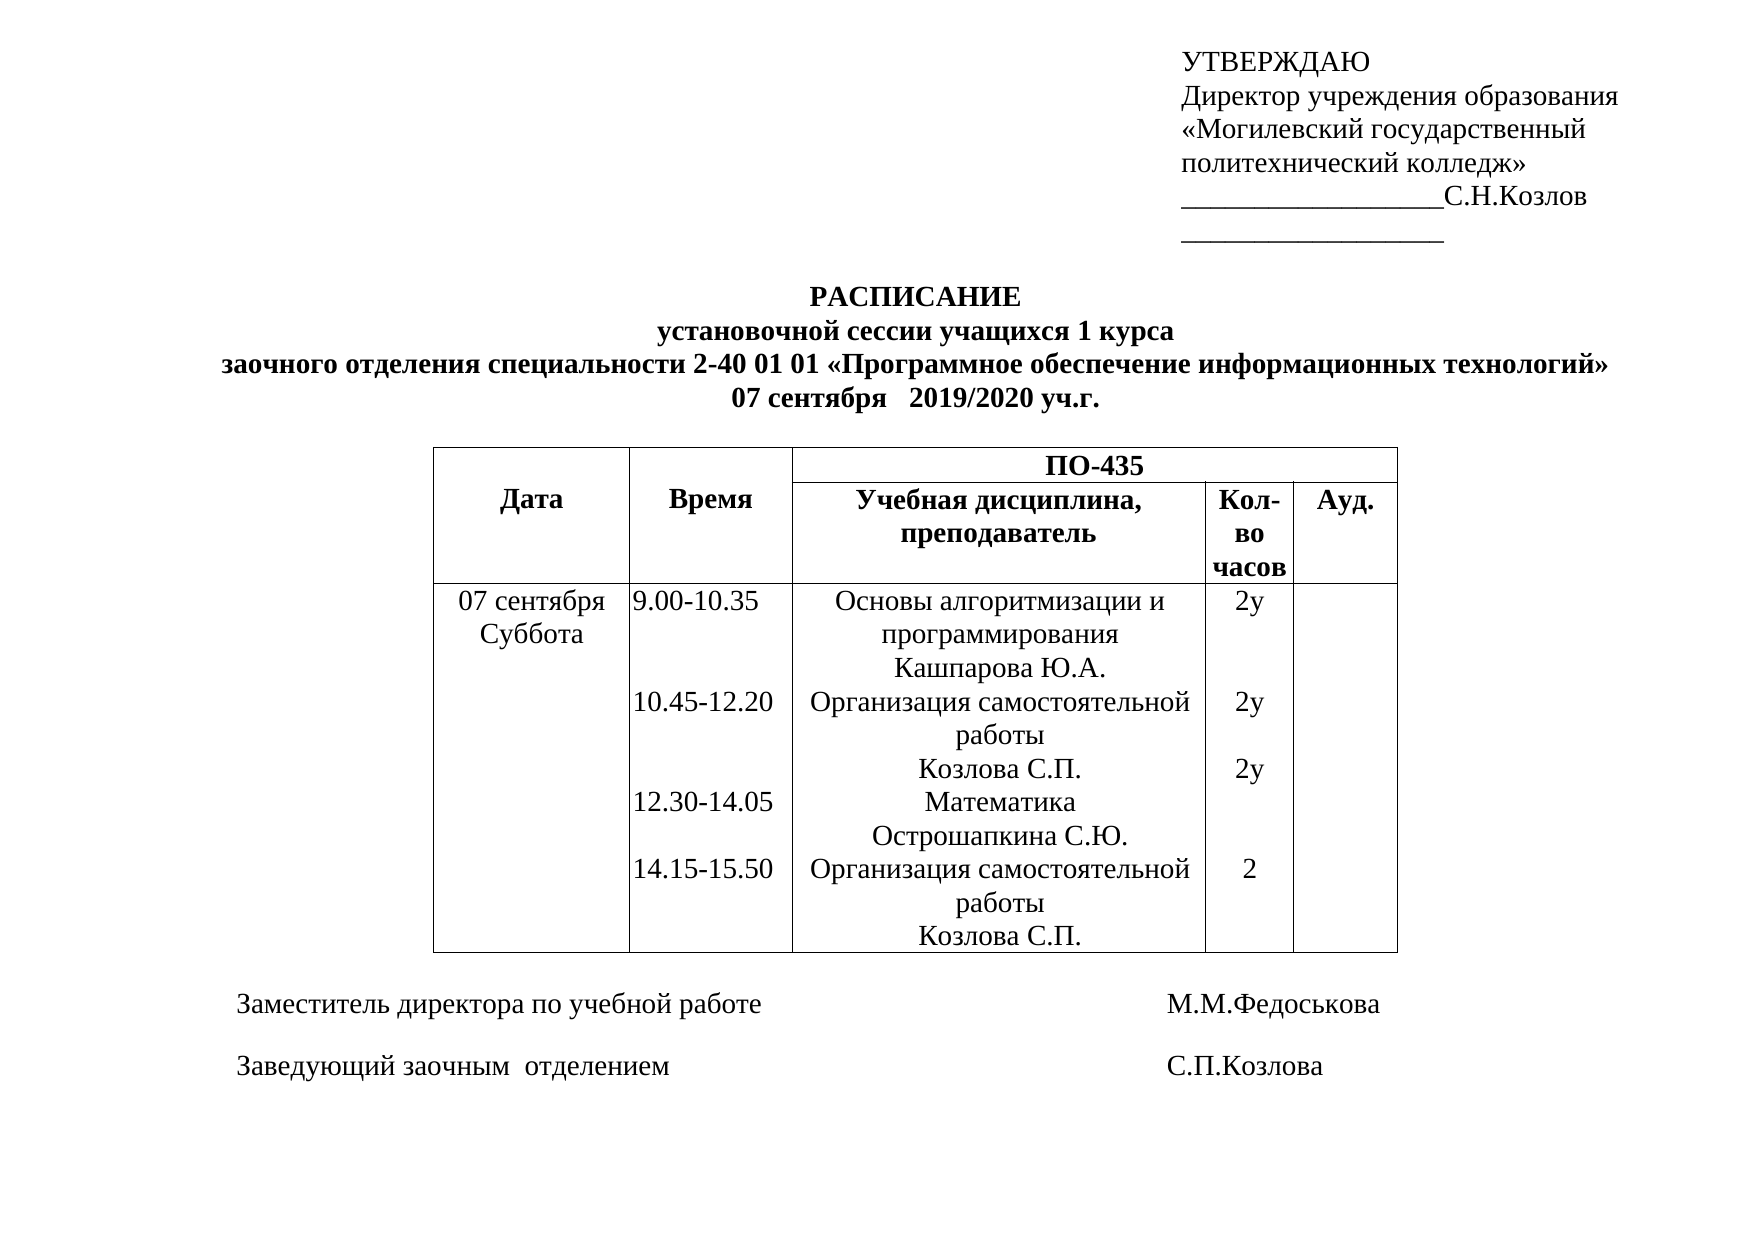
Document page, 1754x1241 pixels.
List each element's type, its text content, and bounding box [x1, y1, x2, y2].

table_header Время [630, 448, 792, 583]
table_cell 9.00-10.35 10.45-12.20 12.30-14.05 14.15-15.50 [630, 584, 792, 952]
table_cell [1294, 584, 1397, 952]
table_cell Ауд. [1294, 483, 1397, 583]
subtitle УТВЕРЖДАЮ [1034, 44, 1713, 78]
table_cell Основы алгоритмизации и программирования Кашпарова Ю.А. Организация самостоятельной работы Козлова С.П. Математика Острошапкина С.Ю. Организация самостоятельной работы Козлова С.П. [793, 584, 1205, 952]
text __________________ [1034, 212, 1713, 246]
text РАСПИСАНИЕ [118, 279, 1713, 313]
text 07 сентября 2019/2020 уч.г. [118, 380, 1713, 413]
text установочной сессии учащихся 1 курса [118, 313, 1713, 346]
table_cell 07 сентября Суббота [434, 584, 629, 952]
text Заместитель директора по учебной работе М.М.Федоськова [118, 986, 1713, 1020]
table_cell Кол-во часов [1206, 483, 1293, 583]
table_header ПО-435 [793, 448, 1397, 481]
text политехнический колледж» [1034, 145, 1713, 178]
table_cell 2у 2у 2у 2 [1206, 584, 1293, 952]
text Директор учреждения образования [1034, 78, 1713, 111]
text заочного отделения специальности 2-40 01 01 «Программное обеспечение информационных технологий» [118, 346, 1713, 380]
table_cell Учебная дисциплина, преподаватель [793, 483, 1205, 583]
table_header Дата [434, 448, 629, 583]
subtitle Заведующий заочным отделением С.П.Козлова [118, 1048, 1713, 1081]
text «Могилевский государственный [1034, 111, 1713, 145]
text __________________С.Н.Козлов [1034, 178, 1713, 212]
